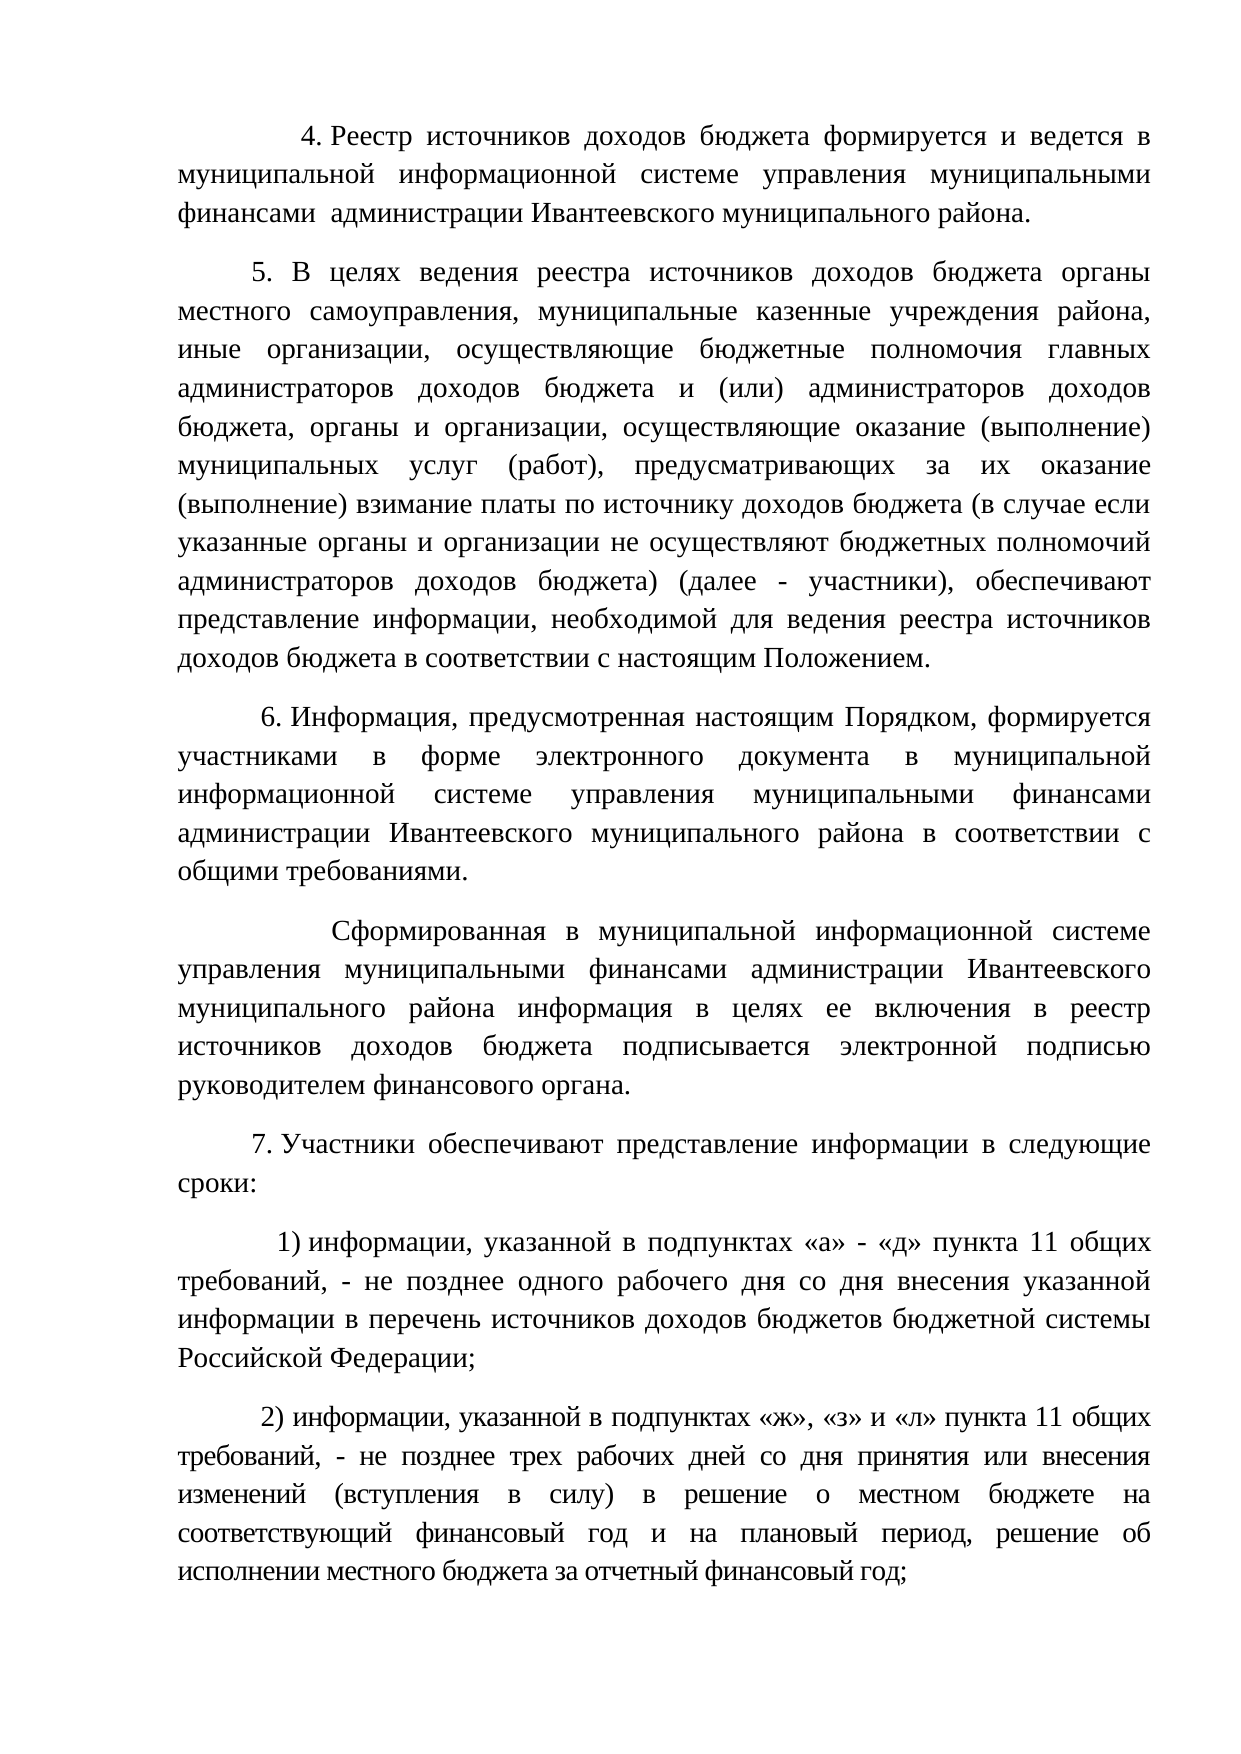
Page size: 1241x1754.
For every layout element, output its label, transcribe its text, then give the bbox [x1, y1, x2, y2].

text 7. Участники обеспечивают представление информации в следующие сроки: [177, 1126, 1152, 1198]
text 4. Реестр источников доходов бюджета формируется и ведется в муниципальной информационной системе управления муниципальными финансами администрации Ивантеевского муниципального района. [177, 118, 1152, 229]
text 6. Информация, предусмотренная настоящим Порядком, формируется участниками в форме электронного документа в муниципальной информационной системе управления муниципальными финансами администрации Ивантеевского муниципального района в соответствии с общими требованиями. [177, 699, 1152, 887]
text Сформированная в муниципальной информационной системе управления муниципальными финансами администрации Ивантеевского муниципального района информация в целях ее включения в реестр источников доходов бюджета подписывается электронной подписью руководителем финансового органа. [177, 913, 1152, 1101]
text 1) информации, указанной в подпунктах «а» - «д» пункта 11 общих требований, - не позднее одного рабочего дня со дня внесения указанной информации в перечень источников доходов бюджетов бюджетной системы Российской Федерации; [177, 1224, 1152, 1373]
text 5. В целях ведения реестра источников доходов бюджета органы местного самоуправления, муниципальные казенные учреждения района, иные организации, осуществляющие бюджетные полномочия главных администраторов доходов бюджета и (или) администраторов доходов бюджета, органы и организации, осуществляющие оказание (выполнение) муниципальных услуг (работ), предусматривающих за их оказание (выполнение) взимание платы по источнику доходов бюджета (в случае если указанные органы и организации не осуществляют бюджетных полномочий администраторов доходов бюджета) (далее - участники), обеспечивают представление информации, необходимой для ведения реестра источников доходов бюджета в соответствии с настоящим Положением. [177, 254, 1152, 673]
text 2) информации, указанной в подпунктах «ж», «з» и «л» пункта 11 общих требований, - не позднее трех рабочих дней со дня принятия или внесения изменений (вступления в силу) в решение о местном бюджете на соответствующий финансовый год и на плановый период, решение об исполнении местного бюджета за отчетный финансовый год; [177, 1399, 1152, 1587]
